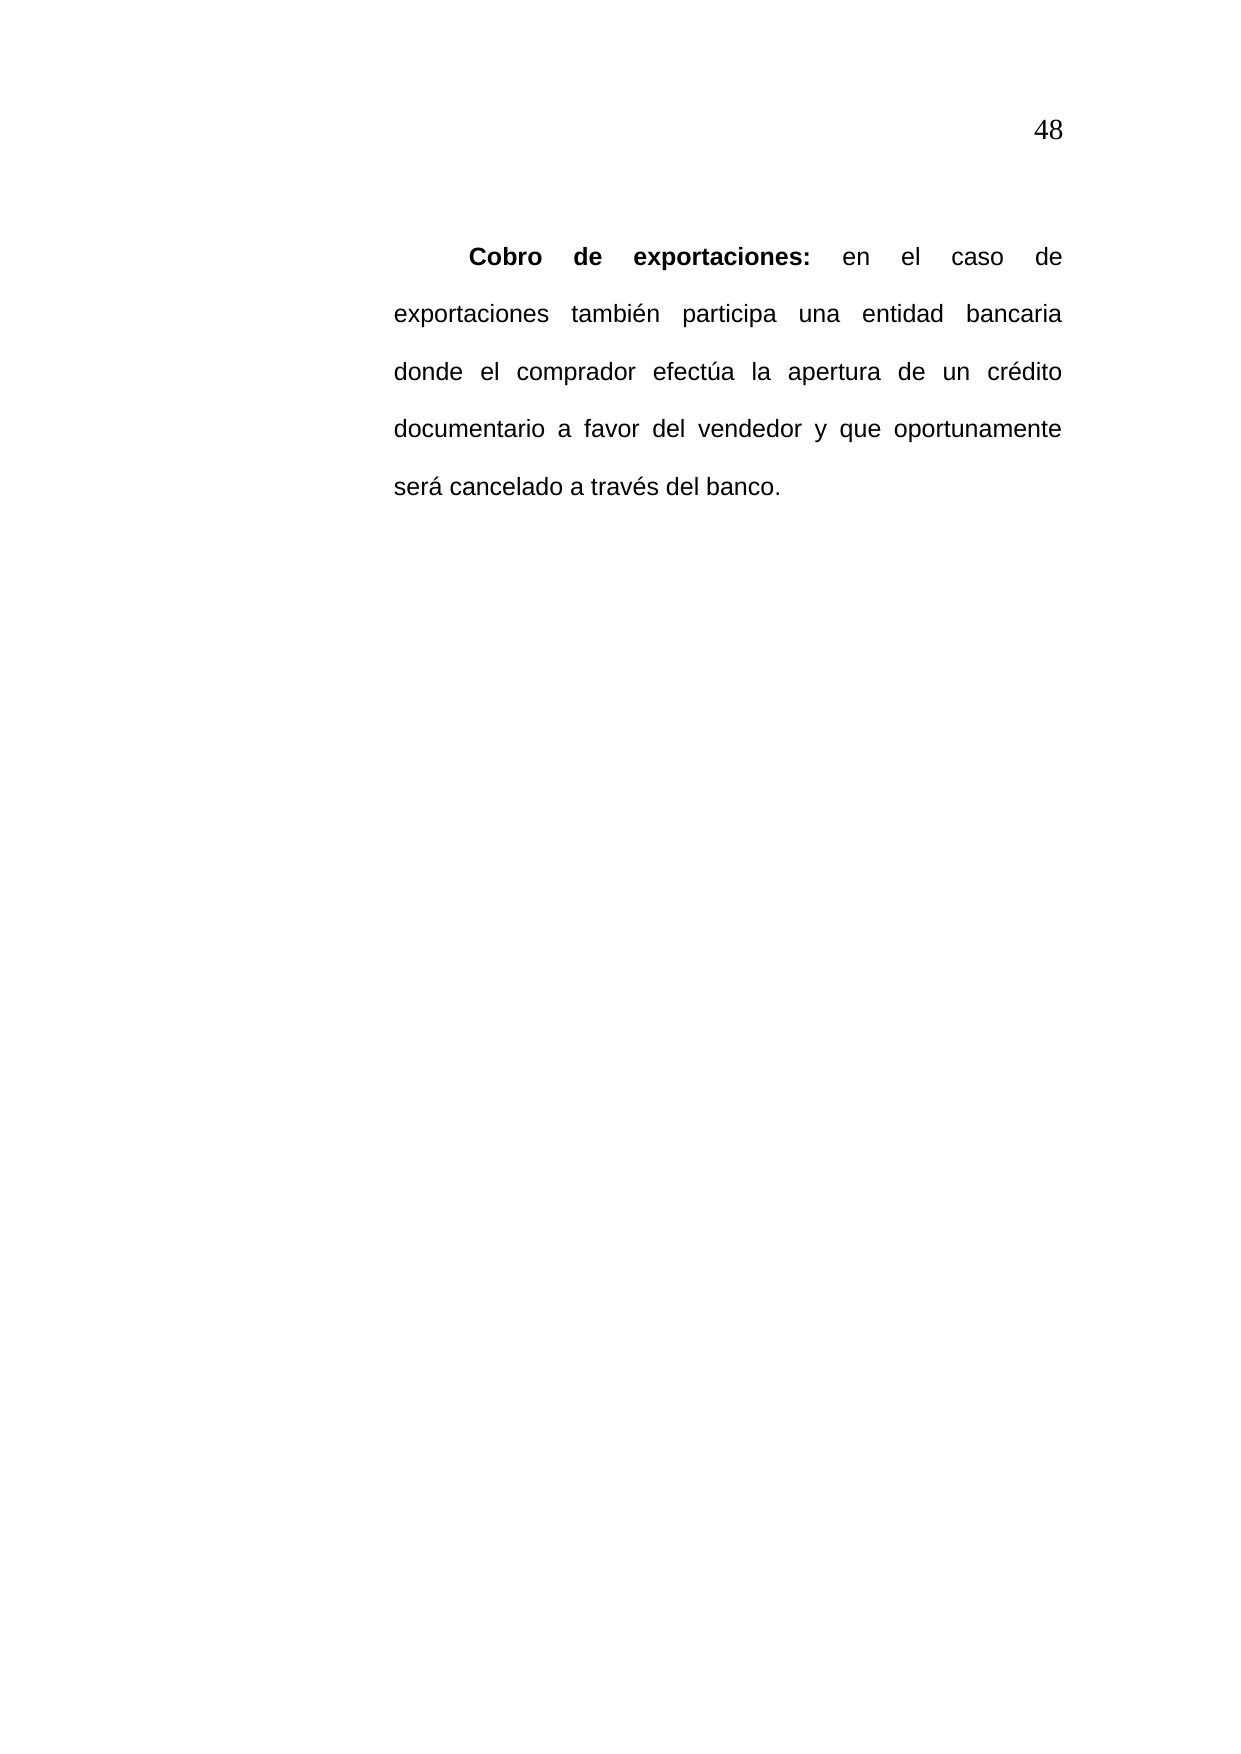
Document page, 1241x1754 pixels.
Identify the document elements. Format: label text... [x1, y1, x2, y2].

text Cobro de exportaciones: en el caso de exportaciones también participa una entidad bancaria donde el comprador efectúa la apertura de un crédito documentario a favor del vendedor y que oportunamente será cancelado a través del banco. [394, 242, 1063, 501]
